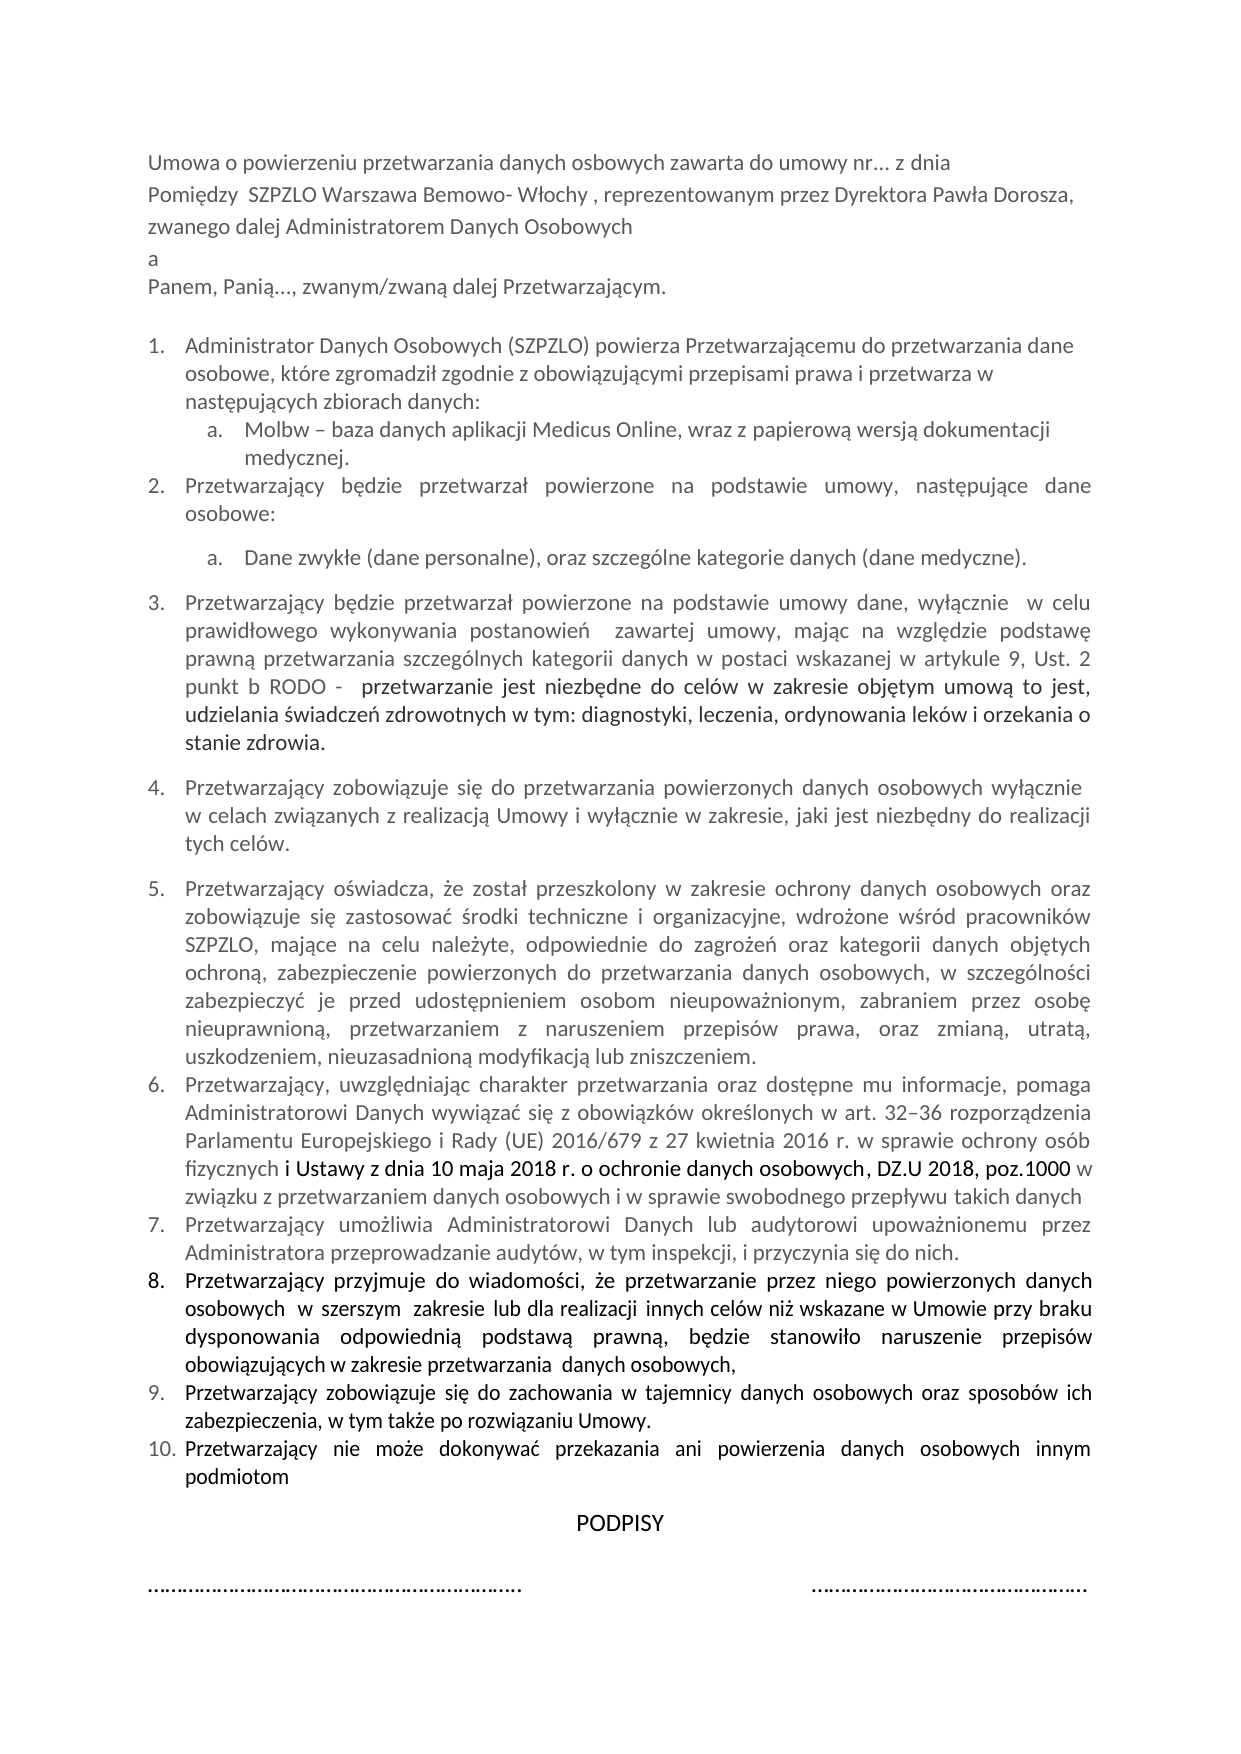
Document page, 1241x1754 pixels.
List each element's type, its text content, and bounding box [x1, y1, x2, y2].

list Przetwarzający umożliwia Administratorowi Danych lub audytorowi upoważnionemu przez Administratora przeprowadzanie audytów, w tym inspekcji, i przyczynia się do nich. [148, 1210, 1093, 1266]
list Przetwarzający zobowiązuje się do przetwarzania powierzonych danych osobowych wyłącznie w celach związanych z realizacją Umowy i wyłącznie w zakresie, jaki jest niezbędny do realizacji tych celów. [148, 773, 1093, 857]
list Przetwarzający przyjmuje do wiadomości, że przetwarzanie przez niego powierzonych danych osobowych w szerszym zakresie lub dla realizacji innych celów niż wskazane w Umowie przy braku dysponowania odpowiednią podstawą prawną, będzie stanowiło naruszenie przepisów obowiązujących w zakresie przetwarzania danych osobowych, [148, 1266, 1093, 1378]
list Molbw – baza danych aplikacji Medicus Online, wraz z papierową wersją dokumentacji medycznej. [207, 415, 1093, 471]
list Dane zwykłe (dane personalne), oraz szczególne kategorie danych (dane medyczne). [207, 543, 1093, 572]
list Przetwarzający, uwzględniając charakter przetwarzania oraz dostępne mu informacje, pomaga Administratorowi Danych wywiązać się z obowiązków określonych w art. 32–36 rozporządzenia Parlamentu Europejskiego i Rady (UE) 2016/679 z 27 kwietnia 2016 r. w sprawie ochrony osób fizycznych i Ustawy z dnia 10 maja 2018 r. o ochronie danych osobowych, DZ.U 2018, poz.1000 w związku z przetwarzaniem danych osobowych i w sprawie swobodnego przepływu takich danych [148, 1070, 1093, 1210]
list Przetwarzający oświcza, że został przeszkolony w zakresie ochrony danych osobowych oraz zobowiązuje się zastosować środki techniczne i organizacyjne, wdrożone wśród pracowników SZPZLO, mające na celu należyte, odpowiednie do zagrożeń oraz kategorii danych objętych ochroną, zabezpieczenie powierzonych do przetwarzania danych osobowych, w szczególności zabezpieczyć je przed udostępnieniem osobom nieupoważnionym, zabraniem przez osobę nieuprawnioną, przetwarzaniem z naruszeniem przepisów prawa, oraz zmianą, utratą, uszkodzeniem, nieuzasadnioną modyfikacją lub zniszczeniem. [148, 874, 1093, 1070]
list Przetwarzający nie może dokonywać przekazania ani powierzenia danych osobowych innym podmiotom [148, 1434, 1093, 1490]
list Przetwarzający będzie przetwarzał powierzone na podstawie umowy, następujące dane osobowe: [148, 471, 1093, 527]
list Przetwarzający będzie przetwarzał powierzone na podstawie umowy dane, wyłącznie w celu prawidłowego wykonywania postanowień zawartej umowy, mając na względzie podstawę prawną przetwarzania szczególnych kategorii danych w postaci wskazanej w artykule 9, Ust. 2 punkt b RODO - przetwarzanie jest niezbędne do celów w zakresie objętym umową to jest, udzielania świadczeń zdrowotnych w tym: diagnostyki, leczenia, ordynowania leków i orzekania o stanie zdrowia. [148, 588, 1093, 756]
list Przetwarzający zobowiązuje się do zachowania w tajemnicy danych osobowych oraz sposobów ich zabezpieczenia, w tym także po rozwiązaniu Umowy. [148, 1378, 1093, 1434]
list Administrator Danych Osobowych (SZPZLO) powierza Przetwarzającemu do przetwarzania dane osobowe, które zgromadził zgodnie z obowiązującymi przepisami prawa i przetwarza w następujących zbiorach danych: [148, 331, 1093, 415]
